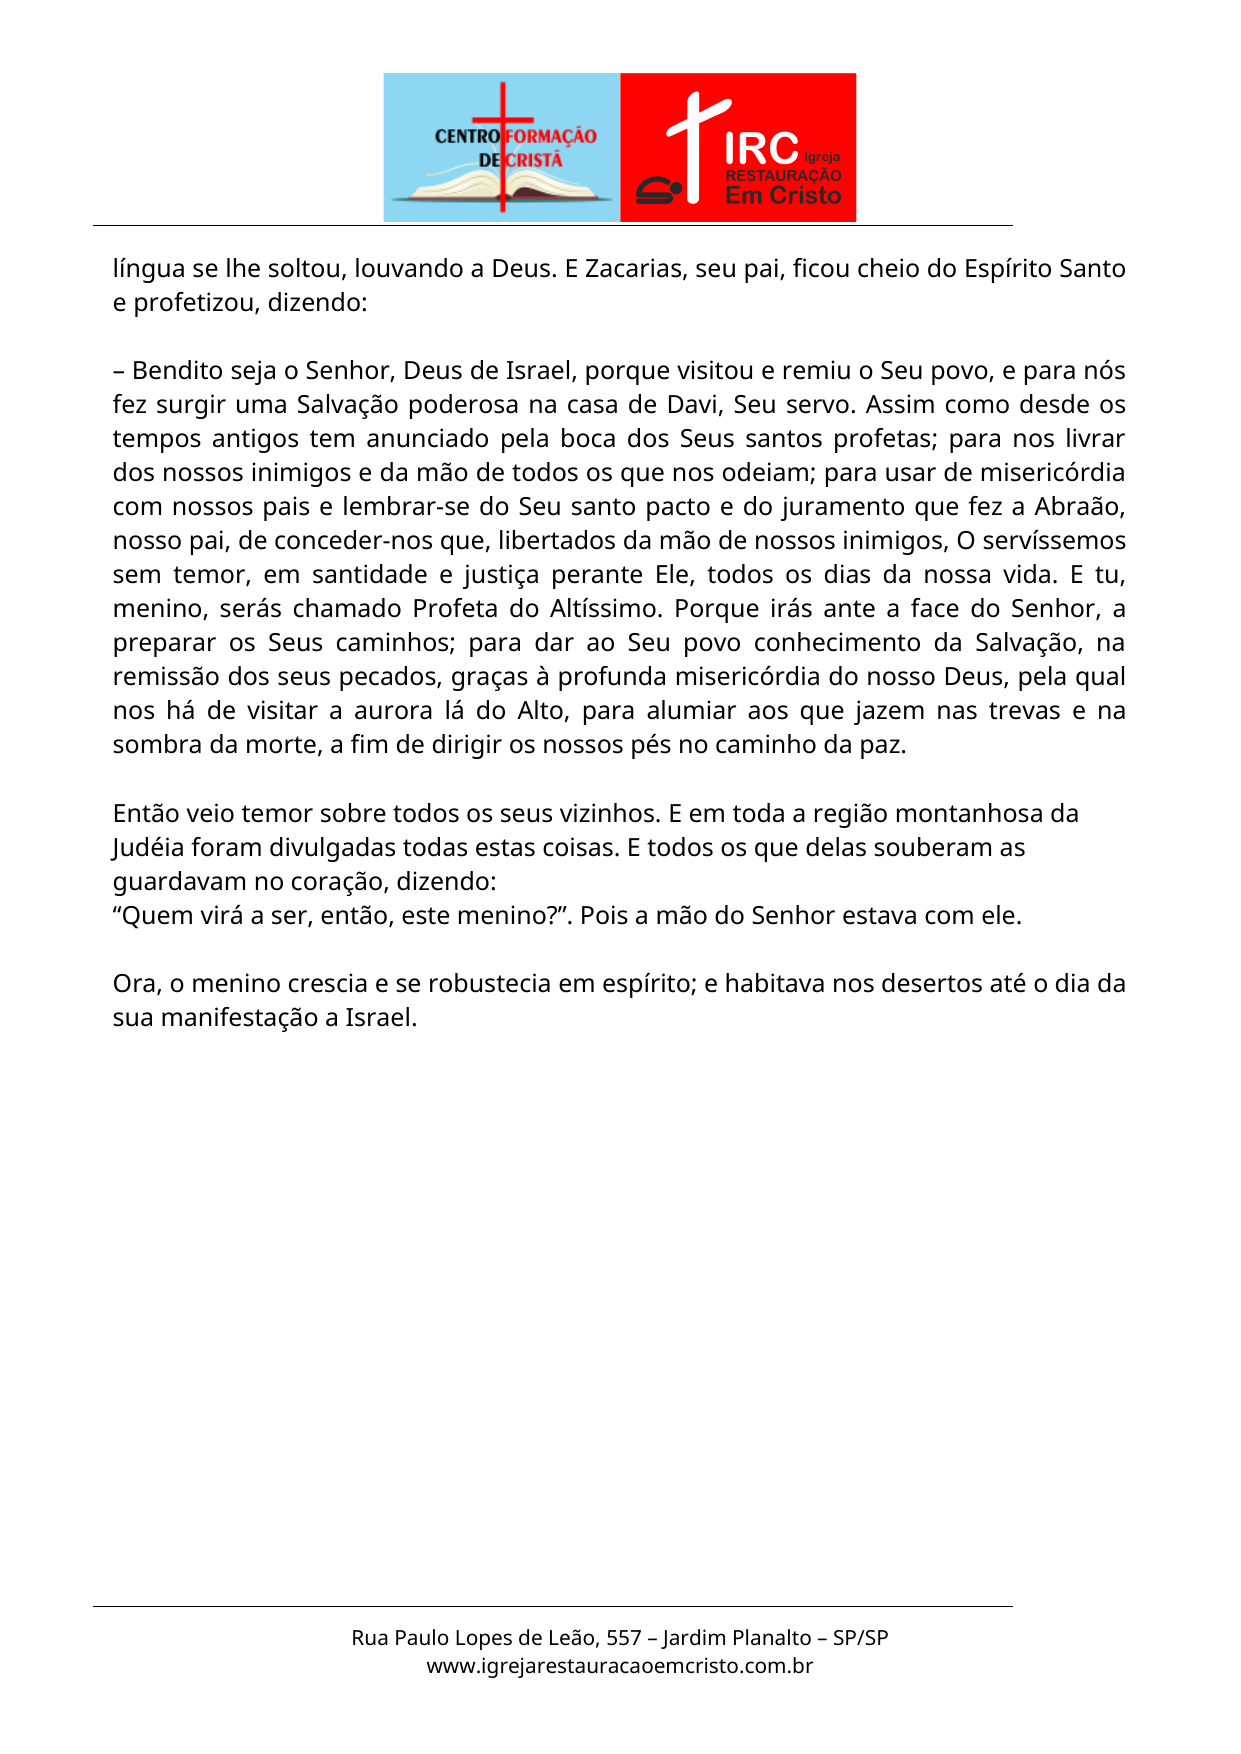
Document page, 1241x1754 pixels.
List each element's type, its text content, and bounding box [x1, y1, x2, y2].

text “Quem virá a ser, então, este menino?”. Pois a mão do Senhor estava com ele. [112, 897, 1128, 931]
text Ora, o menino crescia e se robustecia em espírito; e habitava nos desertos até o dia da sua manifestação a Israel. [112, 966, 1128, 1034]
text – Bendito seja o Senhor, Deus de Israel, porque visitou e remiu o Seu povo, e para nós fez surgir uma Salvação poderosa na casa de Davi, Seu servo. Assim como desde os tempos antigos tem anunciado pela boca dos Seus santos profetas; para nos livrar dos nossos inimigos e da mão de todos os que nos odeiam; para usar de misericórdia com nossos pais e lembrar-se do Seu santo pacto e do juramento que fez a Abraão, nosso pai, de conceder-nos que, libertados da mão de nossos inimigos, O servíssemos sem temor, em santidade e justiça perante Ele, todos os dias da nossa vida. E tu, menino, serás chamado Profeta do Altíssimo. Porque irás ante a face do Senhor, a preparar os Seus caminhos; para dar ao Seu povo conhecimento da Salvação, na remissão dos seus pecados, graças à profunda misericórdia do nosso Deus, pela qual nos há de visitar a aurora lá do Alto, para alumiar aos que jazem nas trevas e na sombra da morte, a fim de dirigir os nossos pés no caminho da paz. [112, 352, 1128, 761]
text Então veio temor sobre todos os seus vizinhos. E em toda a região montanhosa da Judéia foram divulgadas todas estas coisas. E todos os que delas souberam as guardavam no coração, dizendo: [112, 795, 1128, 897]
picture [383, 73, 857, 222]
